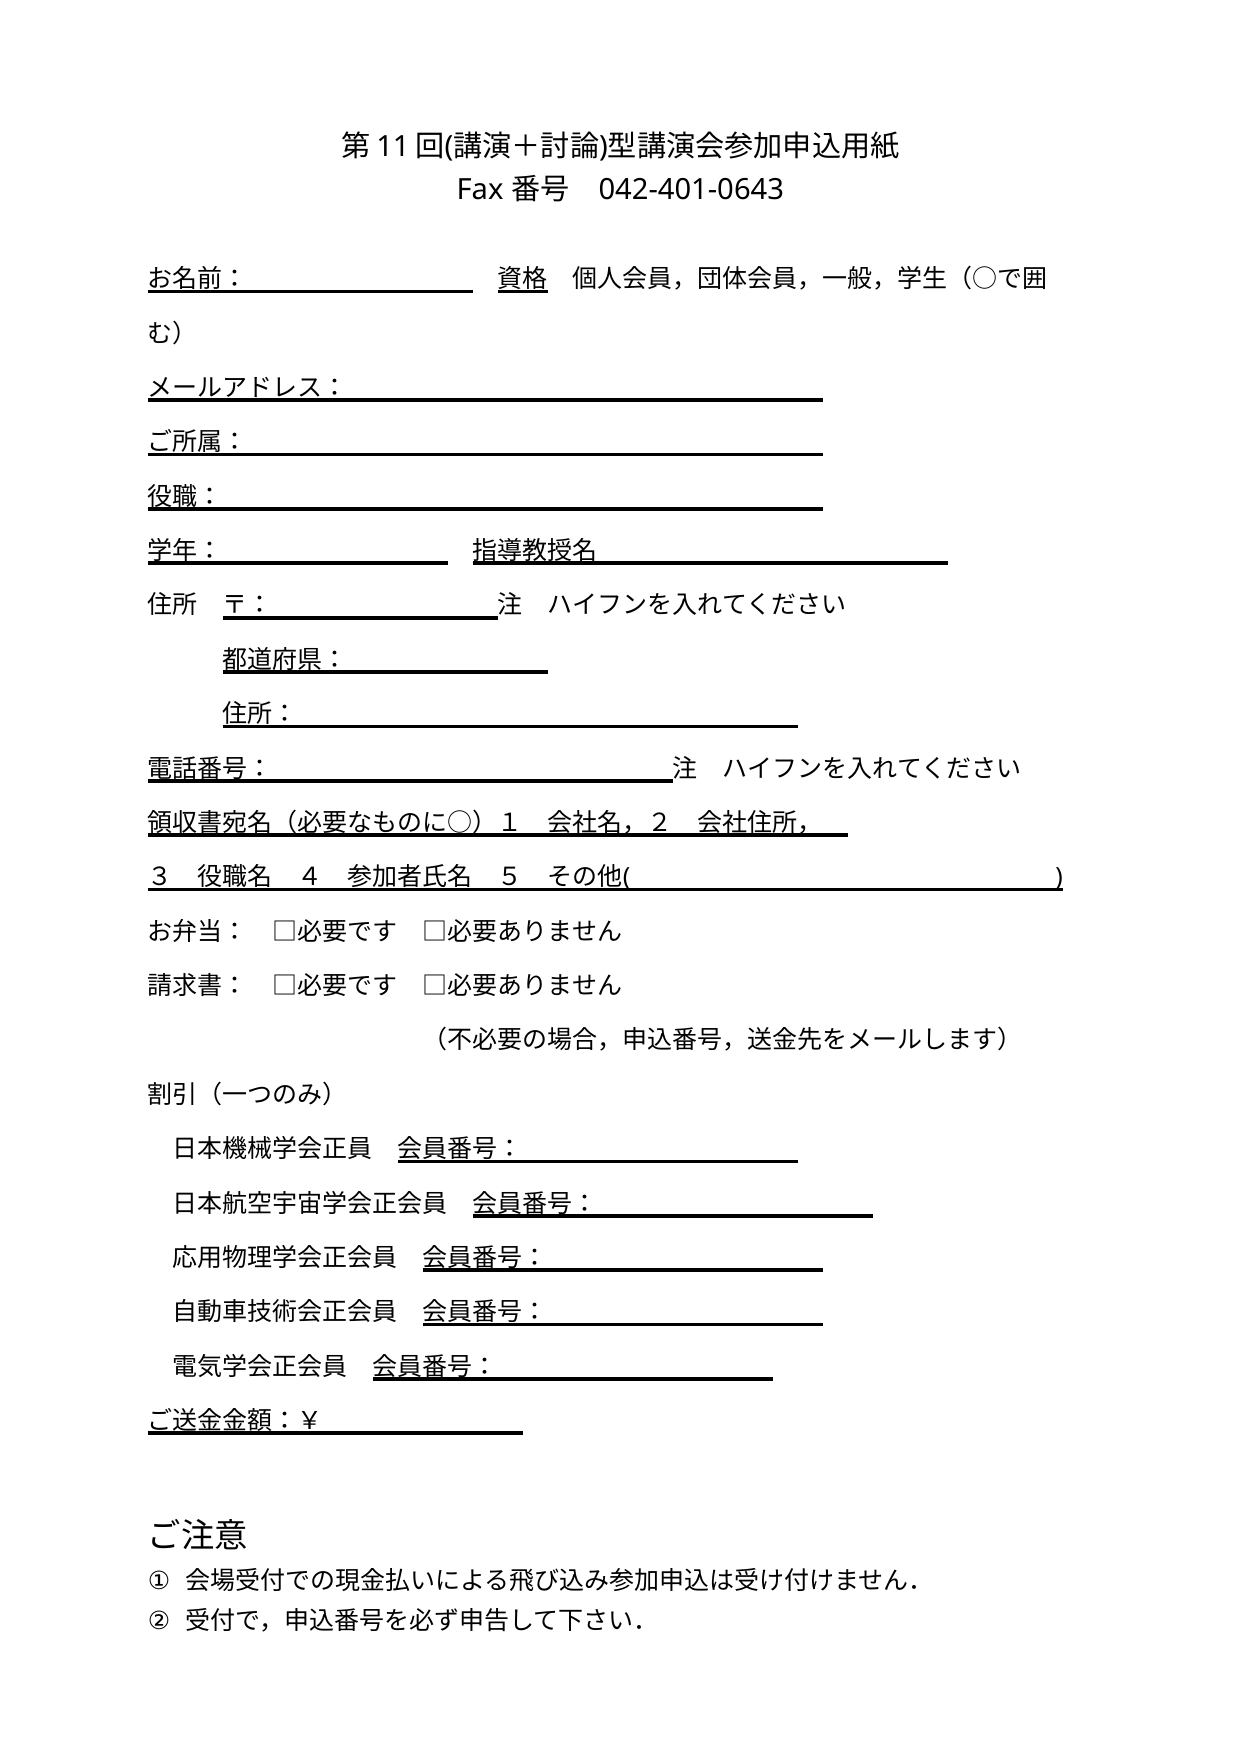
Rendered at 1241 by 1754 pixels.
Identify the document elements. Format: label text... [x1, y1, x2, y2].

text （不必要の場合，申込番号，送金先をメールします） [148, 1020, 1092, 1056]
text ご所属： [148, 422, 1092, 458]
text 都道府県： [148, 639, 1092, 676]
text 日本機械学会正員 会員番号： [148, 1129, 1092, 1165]
text 役職： [148, 476, 1092, 512]
text 第11回(講演＋討論)型講演会参加申込用紙 [148, 123, 1092, 165]
text 応用物理学会正会員 会員番号： [148, 1237, 1092, 1274]
text お弁当： □必要です □必要ありません [148, 911, 1092, 947]
text 住所： [148, 694, 1092, 730]
text お名前： 資格 個人会員，団体会員，一般，学生（○で囲む） [148, 259, 1092, 349]
text 電話番号： 注 ハイフンを入れてください [148, 748, 1092, 784]
text 学年： 指導教授名 [148, 531, 1092, 567]
text 電気学会正会員 会員番号： [148, 1346, 1092, 1382]
text ご注意 [148, 1509, 1092, 1557]
text ３ 役職名 ４ 参加者氏名 ５ その他( ) [148, 857, 1092, 893]
text 割引（一つのみ） [148, 1074, 1092, 1111]
text メールアドレス： [148, 367, 1092, 404]
text 領収書宛名（必要なものに○）１ 会社名，２ 会社住所， [148, 802, 1092, 839]
text Fax 番号 042-401-0643 [148, 165, 1092, 208]
list 会場受付での現金払いによる飛び込み参加申込は受け付けません． [148, 1557, 1092, 1597]
text ご送金金額：￥ [148, 1401, 1092, 1437]
list 受付で，申込番号を必ず申告して下さい． [148, 1597, 1092, 1637]
text 請求書： □必要です □必要ありません [148, 966, 1092, 1002]
text 自動車技術会正会員 会員番号： [148, 1292, 1092, 1328]
text 日本航空宇宙学会正会員 会員番号： [148, 1183, 1092, 1219]
text 住所 〒： 注 ハイフンを入れてください [148, 585, 1092, 621]
